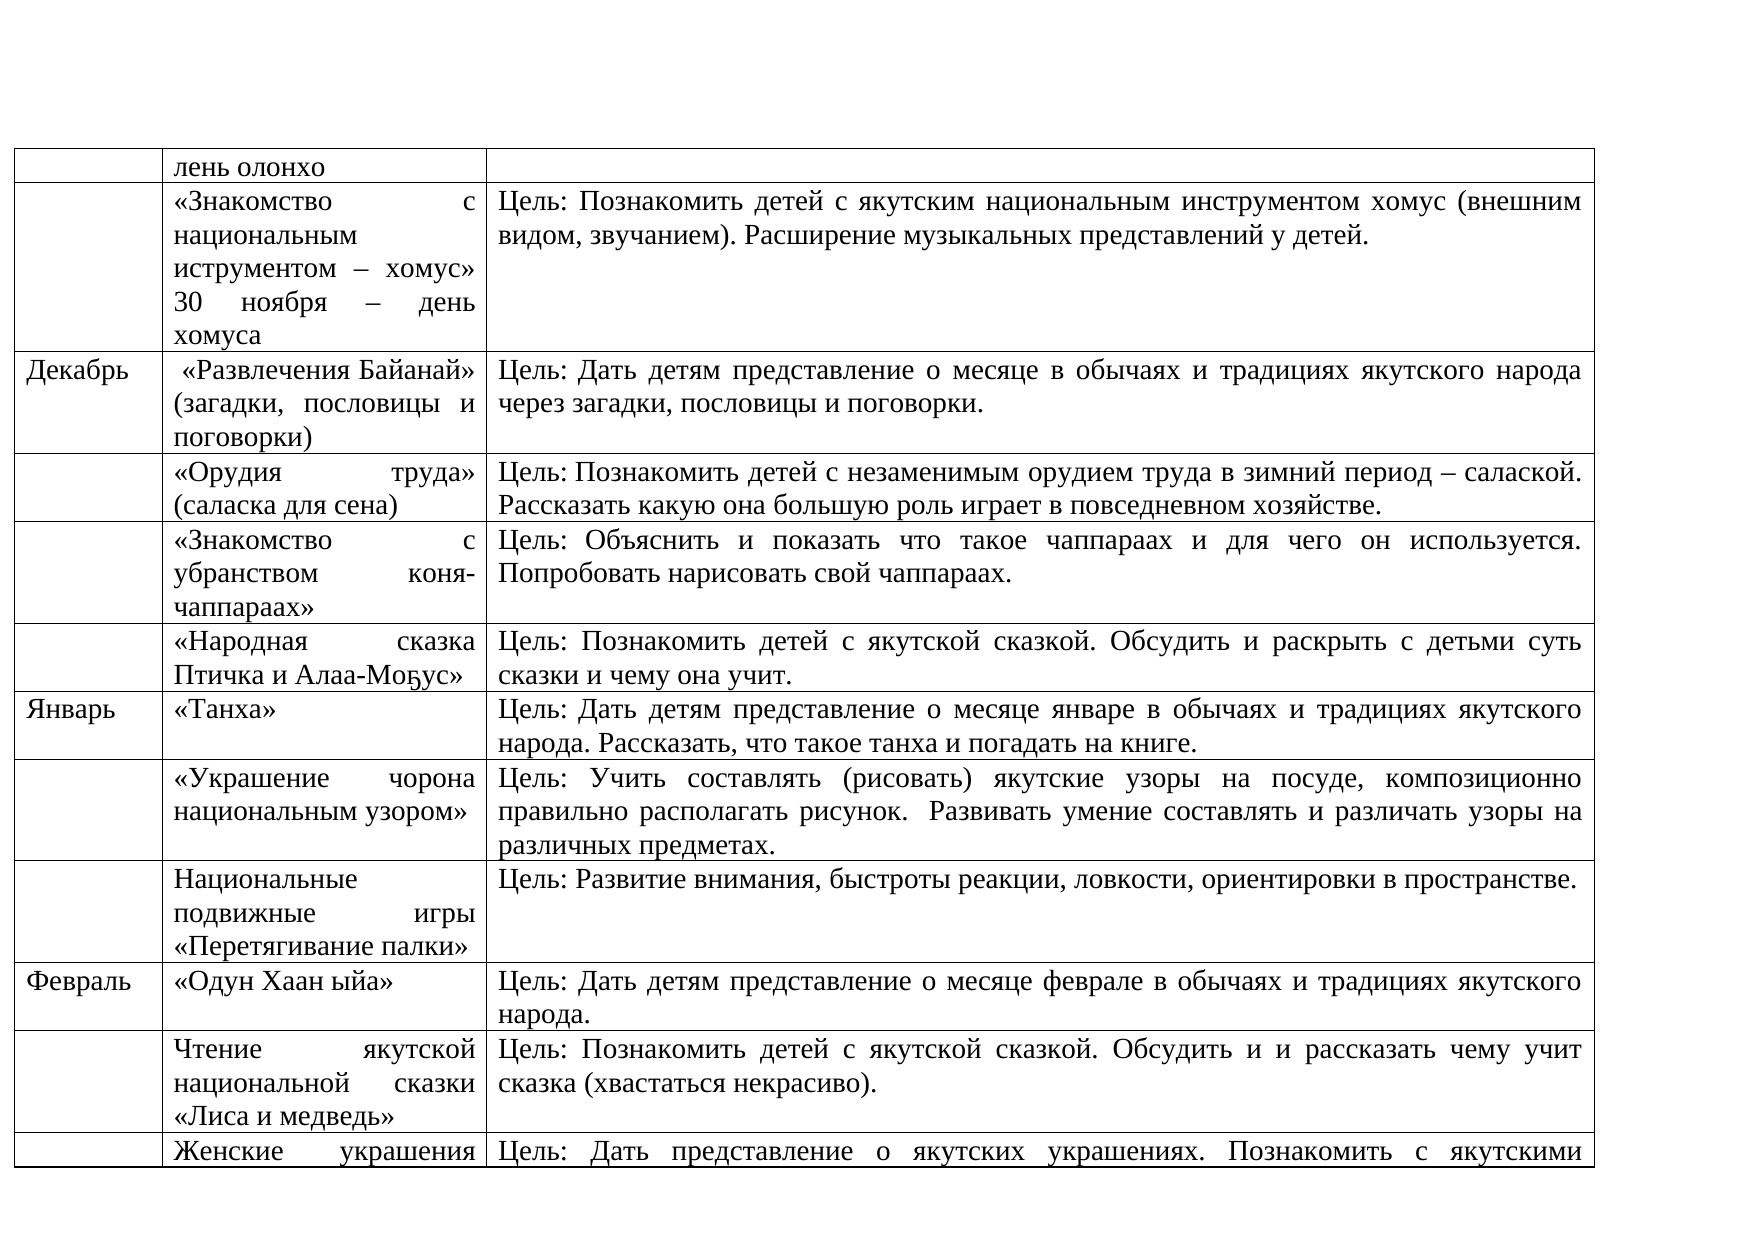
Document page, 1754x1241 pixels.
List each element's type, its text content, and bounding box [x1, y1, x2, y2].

table_cell Цель: Познакомить детей с якутской сказкой. Обсудить и и рассказать чему учит сказка (хвастаться некрасиво). [487, 1031, 1594, 1132]
table_cell [15, 861, 162, 962]
table_cell Цель: Дать детям представление о месяце в обычаях и традициях якутского народа через загадки, пословицы и поговорки. [487, 352, 1594, 453]
table_cell «Украшение чорона национальным узором» [163, 760, 486, 860]
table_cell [163, 149, 486, 182]
table_cell Национальные подвижные игры «Перетягивание палки» [163, 861, 486, 962]
table_cell «Народная сказка Птичка и Алаа-Моҕус» [163, 624, 486, 691]
table_cell Декабрь [15, 352, 162, 453]
table_cell Цель: Учить составлять (рисовать) якутские узоры на посуде, композиционно правильно располагать рисунок. Развивать умение составлять и различать узоры на различных предметах. [487, 760, 1594, 860]
table_cell «Знакомство с убранством коня-чаппараах» [163, 522, 486, 622]
table_cell [15, 1031, 162, 1132]
table_cell [15, 183, 162, 351]
table_cell Чтение якутской национальной сказки «Лиса и медведь» [163, 1031, 486, 1132]
table_cell Цель: Дать детям представление о месяце январе в обычаях и традициях якутского народа. Рассказать, что такое танха и погадать на книге. [487, 692, 1594, 759]
table_cell Цель: Развитие внимания, быстроты реакции, ловкости, ориентировки в пространстве. [487, 861, 1594, 962]
table_cell Цель: Объяснить и показать что такое чаппараах и для чего он используется. Попробовать нарисовать свой чаппараах. [487, 522, 1594, 622]
table_cell Февраль [15, 963, 162, 1030]
table_cell [15, 149, 162, 182]
table_cell «Одун Хаан ыйа» [163, 963, 486, 1030]
table_cell «Танха» [163, 692, 486, 759]
table_cell «Орудия труда» (саласка для сена) [163, 454, 486, 521]
table_cell Цель: Дать детям представление о месяце феврале в обычаях и традициях якутского народа. [487, 963, 1594, 1030]
table_cell [15, 624, 162, 691]
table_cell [163, 1133, 486, 1166]
table_cell [15, 522, 162, 622]
table_cell [15, 760, 162, 860]
table_cell Цель: Познакомить детей с незаменимым орудием труда в зимний период – салаской. Рассказать какую она большую роль играет в повседневном хозяйстве. [487, 454, 1594, 521]
table_cell Январь [15, 692, 162, 759]
table_cell «Знакомство с национальным иструментом – хомус» 30 ноября – день хомуса [163, 183, 486, 351]
table_cell [15, 1133, 162, 1166]
table_cell Цель: Познакомить детей с якутской сказкой. Обсудить и раскрыть с детьми суть сказки и чему она учит. [487, 624, 1594, 691]
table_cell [487, 149, 1594, 182]
table_cell [15, 454, 162, 521]
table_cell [487, 1133, 1594, 1166]
table_cell «Развлечения Байанай» (загадки, пословицы и поговорки) [163, 352, 486, 453]
table_cell Цель: Познакомить детей с якутским национальным инструментом хомус (внешним видом, звучанием). Расширение музыкальных представлений у детей. [487, 183, 1594, 351]
